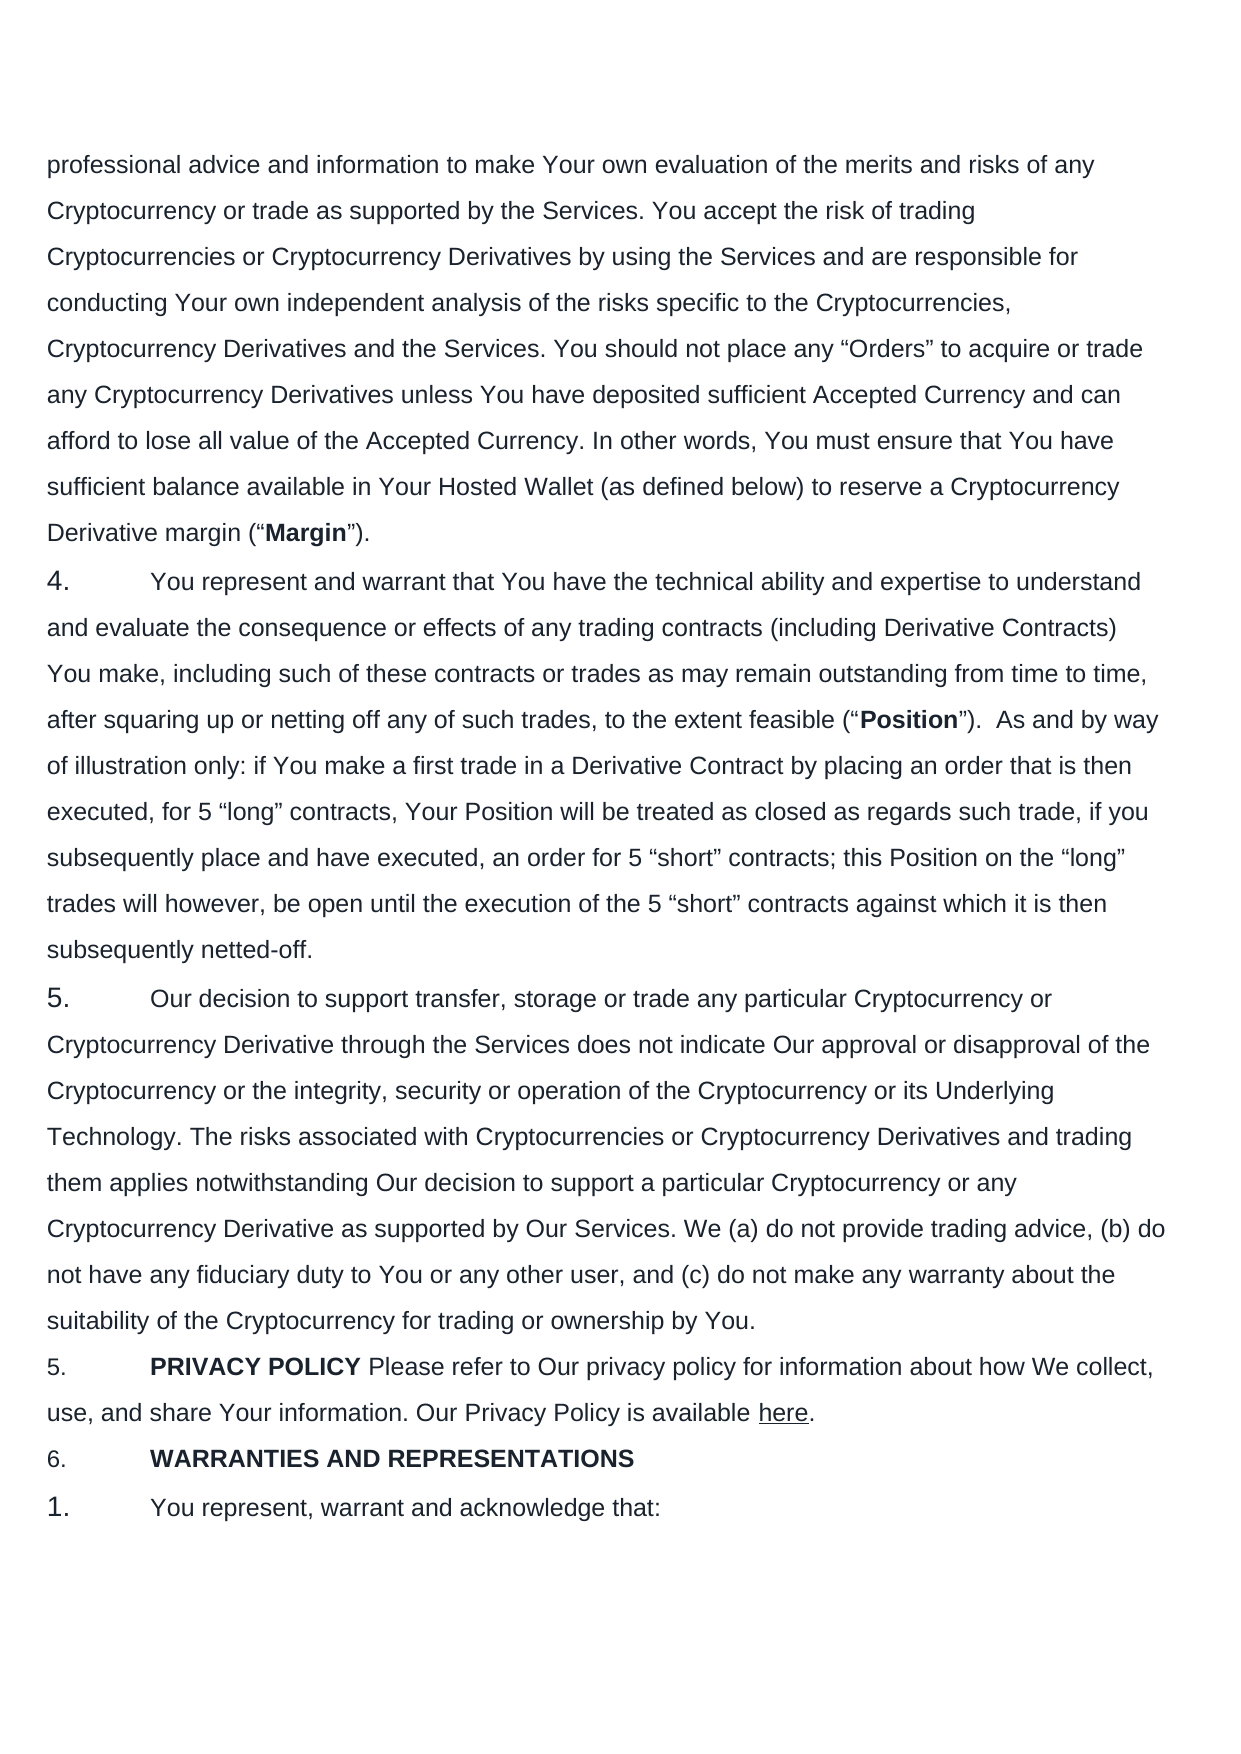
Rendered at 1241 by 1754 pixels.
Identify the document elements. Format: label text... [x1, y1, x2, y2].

list WARRANTIES AND REPRESENTATIONS [47, 1443, 1168, 1472]
list You represent, warrant and acknowledge that: [47, 1489, 1168, 1522]
list PRIVACY POLICY Please refer to Our privacy policy for information about how We collect, use, and share Your information. Our Privacy Policy is available here. [47, 1352, 1168, 1426]
list You represent and warrant that You have the technical ability and expertise to understand and evaluate the consequence or effects of any trading contracts (including Derivative Contracts) You make, including such of these contracts or trades as may remain outstanding from time to time, after squaring up or netting off any of such trades, to the extent feasible (“Position”). As and by way of illustration only: if You make a first trade in a Derivative Contract by placing an order that is then executed, for 5 “long” contracts, Your Position will be treated as closed as regards such trade, if you subsequently place and have executed, an order for 5 “short” contracts; this Position on the “long” trades will however, be open until the execution of the 5 “short” contracts against which it is then subsequently netted-off. [47, 563, 1168, 963]
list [47, 150, 1168, 546]
list Our decision to support transfer, storage or trade any particular Cryptocurrency or Cryptocurrency Derivative through the Services does not indicate Our approval or disapproval of the Cryptocurrency or the integrity, security or operation of the Cryptocurrency or its Underlying Technology. The risks associated with Cryptocurrencies or Cryptocurrency Derivatives and trading them applies notwithstanding Our decision to support a particular Cryptocurrency or any Cryptocurrency Derivative as supported by Our Services. We (a) do not provide trading advice, (b) do not have any fiduciary duty to You or any other user, and (c) do not make any warranty about the suitability of the Cryptocurrency for trading or ownership by You. [47, 981, 1168, 1334]
